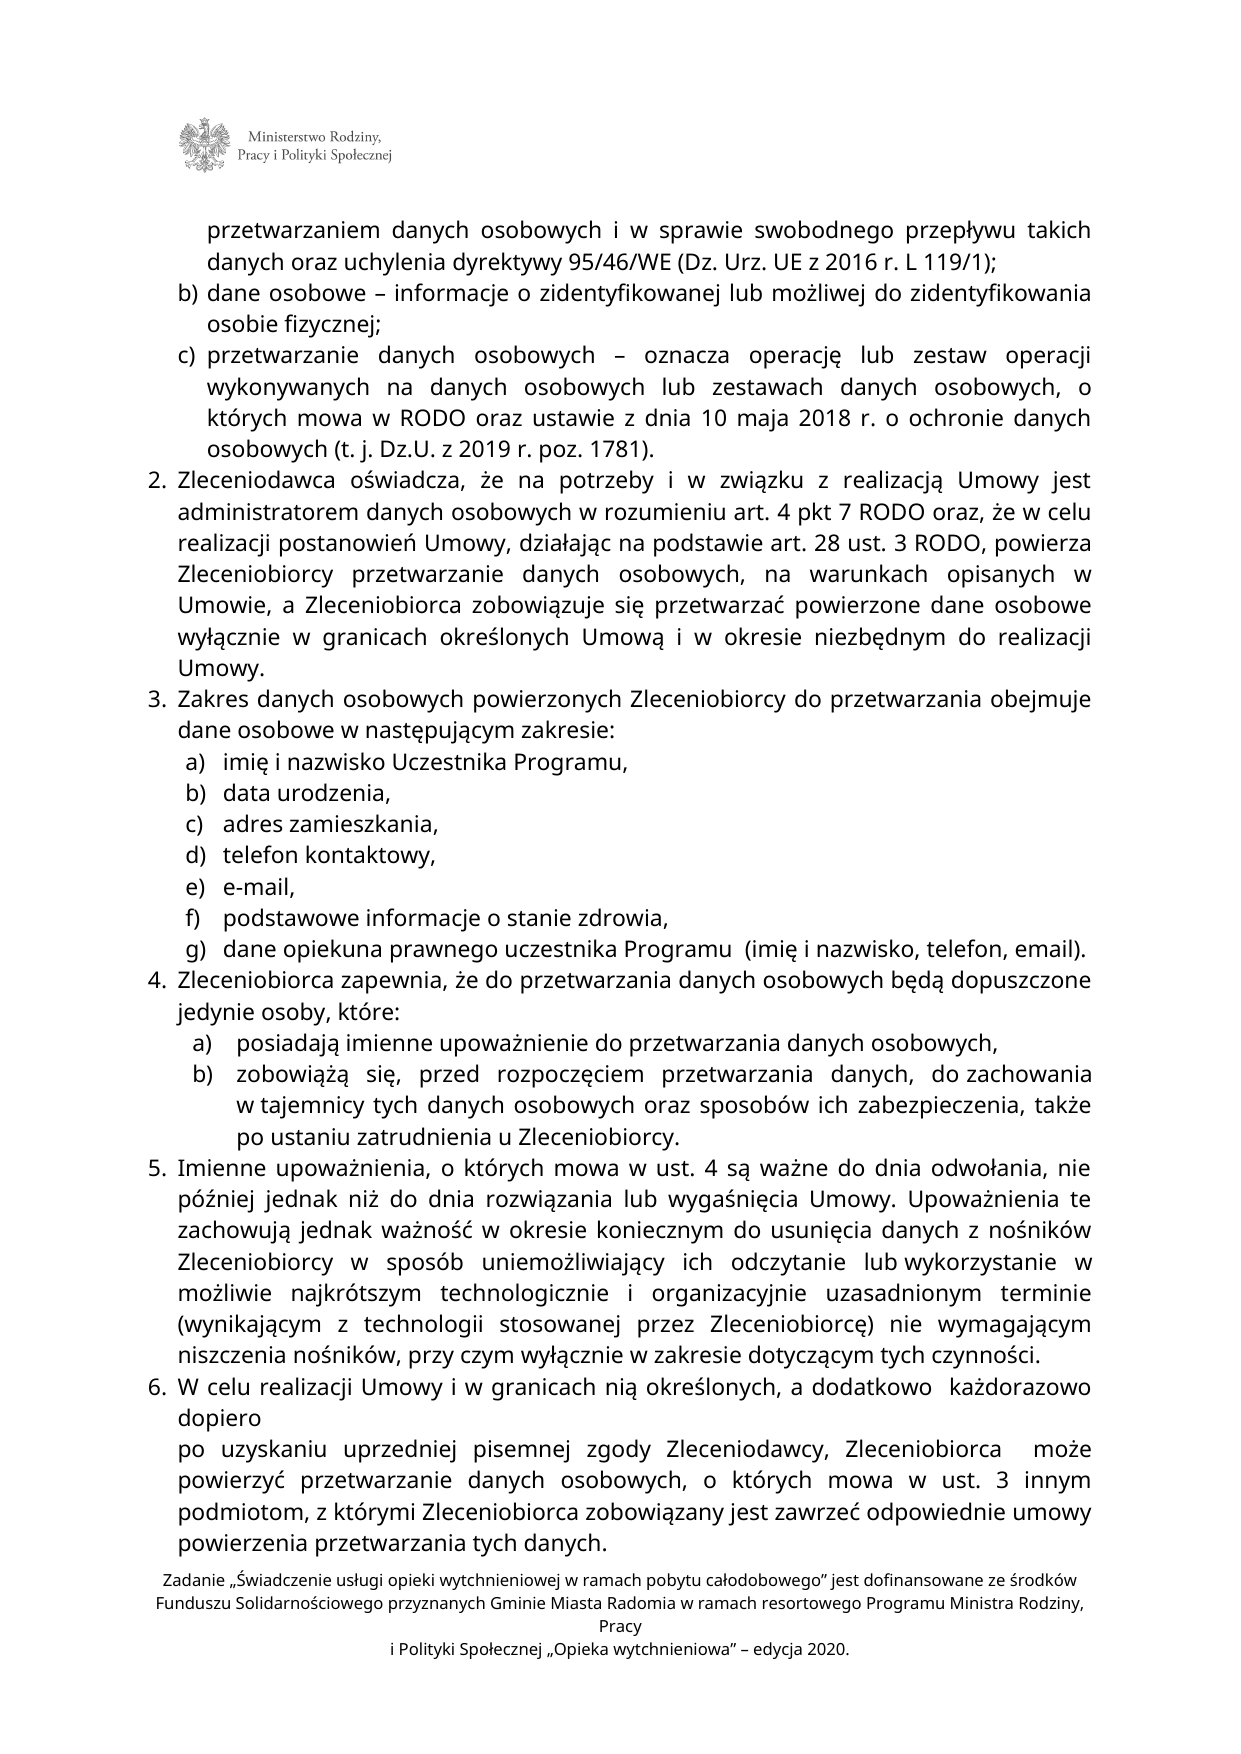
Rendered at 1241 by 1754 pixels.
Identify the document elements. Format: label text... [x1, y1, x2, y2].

list telefon kontaktowy, [185, 839, 1093, 871]
list data urodzenia, [185, 777, 1093, 808]
list Zakres danych osobowych powierzonych Zleceniobiorcy do przetwarzania obejmuje dane osobowe w następującym zakresie: [148, 683, 1093, 746]
list Imienne upoważnienia, o których mowa w ust. 4 są ważne do dnia odwołania, nie później jednak niż do dnia rozwiązania lub wygaśnięcia Umowy. Upoważnienia te zachowują jednak ważność w okresie koniecznym do usunięcia danych z nośników Zleceniobiorcy w sposób uniemożliwiający ich odczytanie lub wykorzystanie w możliwie najkrótszym technologicznie i organizacyjnie uzasadnionym terminie (wynikającym z technologii stosowanej przez Zleceniobiorcę) nie wymagającym niszczenia nośników, przy czym wyłącznie w zakresie dotyczącym tych czynności. [148, 1152, 1093, 1371]
list e-mail, [185, 871, 1093, 902]
list Zleceniodawca oświadcza, że na potrzeby i w związku z realizacją Umowy jest administratorem danych osobowych w rozumieniu art. 4 pkt 7 RODO oraz, że w celu realizacji postanowień Umowy, działając na podstawie art. 28 ust. 3 RODO, powierza Zleceniobiorcy przetwarzanie danych osobowych, na warunkach opisanych w Umowie, a Zleceniobiorca zobowiązuje się przetwarzać powierzone dane osobowe wyłącznie w granicach określonych Umową i w okresie niezbędnym do realizacji Umowy. [148, 464, 1093, 683]
list posiadają imienne upoważnienie do przetwarzania danych osobowych, [192, 1027, 1093, 1058]
list podstawowe informacje o stanie zdrowia, [185, 902, 1093, 933]
list przetwarzanie danych osobowych – oznacza operację lub zestaw operacji wykonywanych na danych osobowych lub zestawach danych osobowych, o których mowa w RODO oraz ustawie z dnia 10 maja 2018 r. o ochronie danych osobowych (t. j. Dz.U. z 2019 r. poz. 1781). [177, 339, 1093, 464]
list imię i nazwisko Uczestnika Programu, [185, 746, 1093, 777]
list adres zamieszkania, [185, 808, 1093, 839]
list zobowiążą się, przed rozpoczęciem przetwarzania danych, do zachowania w tajemnicy tych danych osobowych oraz sposobów ich zabezpieczenia, także po ustaniu zatrudnienia u Zleceniobiorcy. [192, 1058, 1093, 1152]
list dane opiekuna prawnego uczestnika Programu (imię i nazwisko, telefon, email). [185, 933, 1093, 964]
picture [147, 73, 434, 215]
list Zleceniobiorca zapewnia, że do przetwarzania danych osobowych będą dopuszczone jedynie osoby, które: [148, 964, 1093, 1027]
text po uzyskaniu uprzedniej pisemnej zgody Zleceniodawcy, Zleceniobiorca może powierzyć przetwarzanie danych osobowych, o których mowa w ust. 3 innym podmiotom, z którymi Zleceniobiorca zobowiązany jest zawrzeć odpowiednie umowy powierzenia przetwarzania tych danych. [177, 1433, 1093, 1558]
list dane osobowe – informacje o zidentyfikowanej lub możliwej do zidentyfikowania osobie fizycznej; [177, 277, 1093, 339]
list W celu realizacji Umowy i w granicach nią określonych, a dodatkowo każdorazowo dopiero [148, 1371, 1093, 1433]
